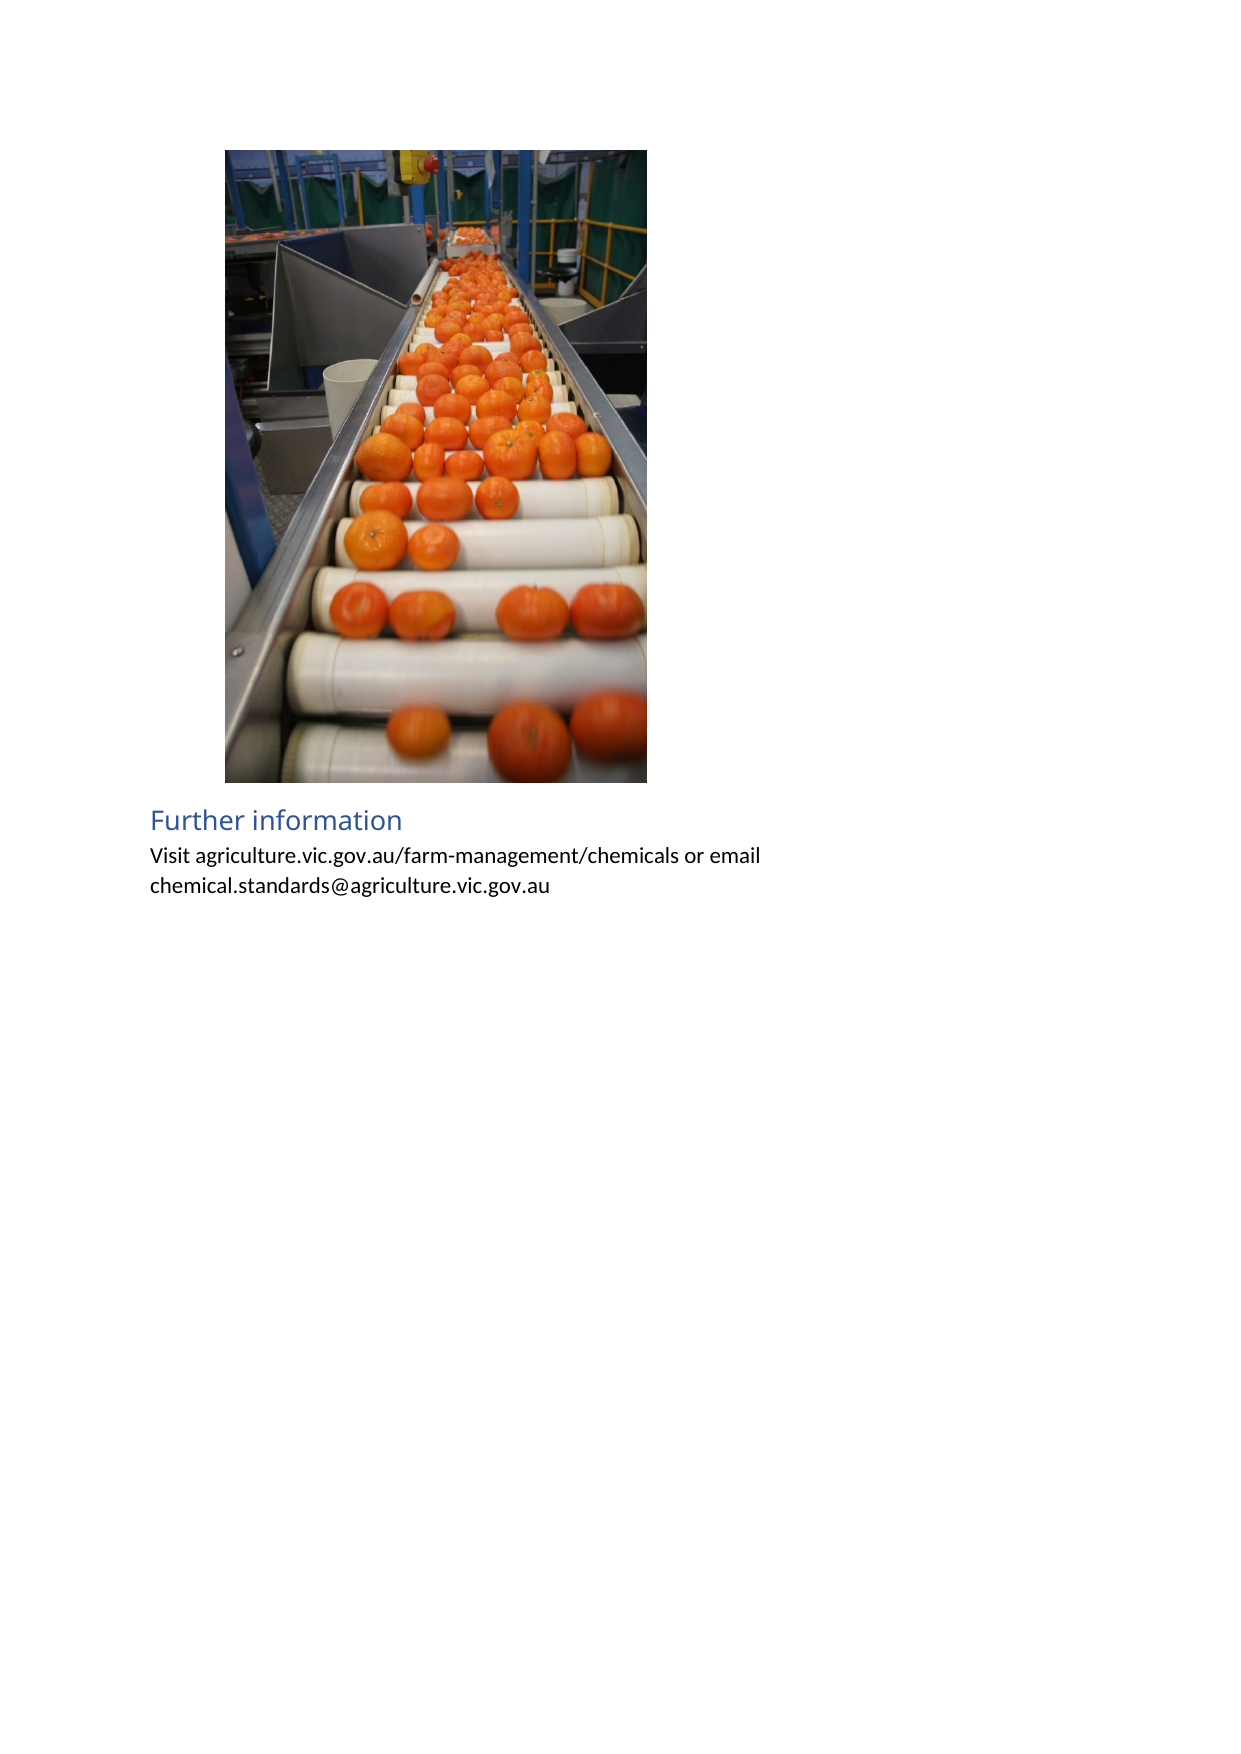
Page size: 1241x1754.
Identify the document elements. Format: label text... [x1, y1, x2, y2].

subtitle Further information [150, 802, 1090, 838]
picture [225, 150, 647, 783]
text Visit agriculture.vic.gov.au/farm-management/chemicals or email chemical.standards@agriculture.vic.gov.au [150, 841, 1090, 900]
